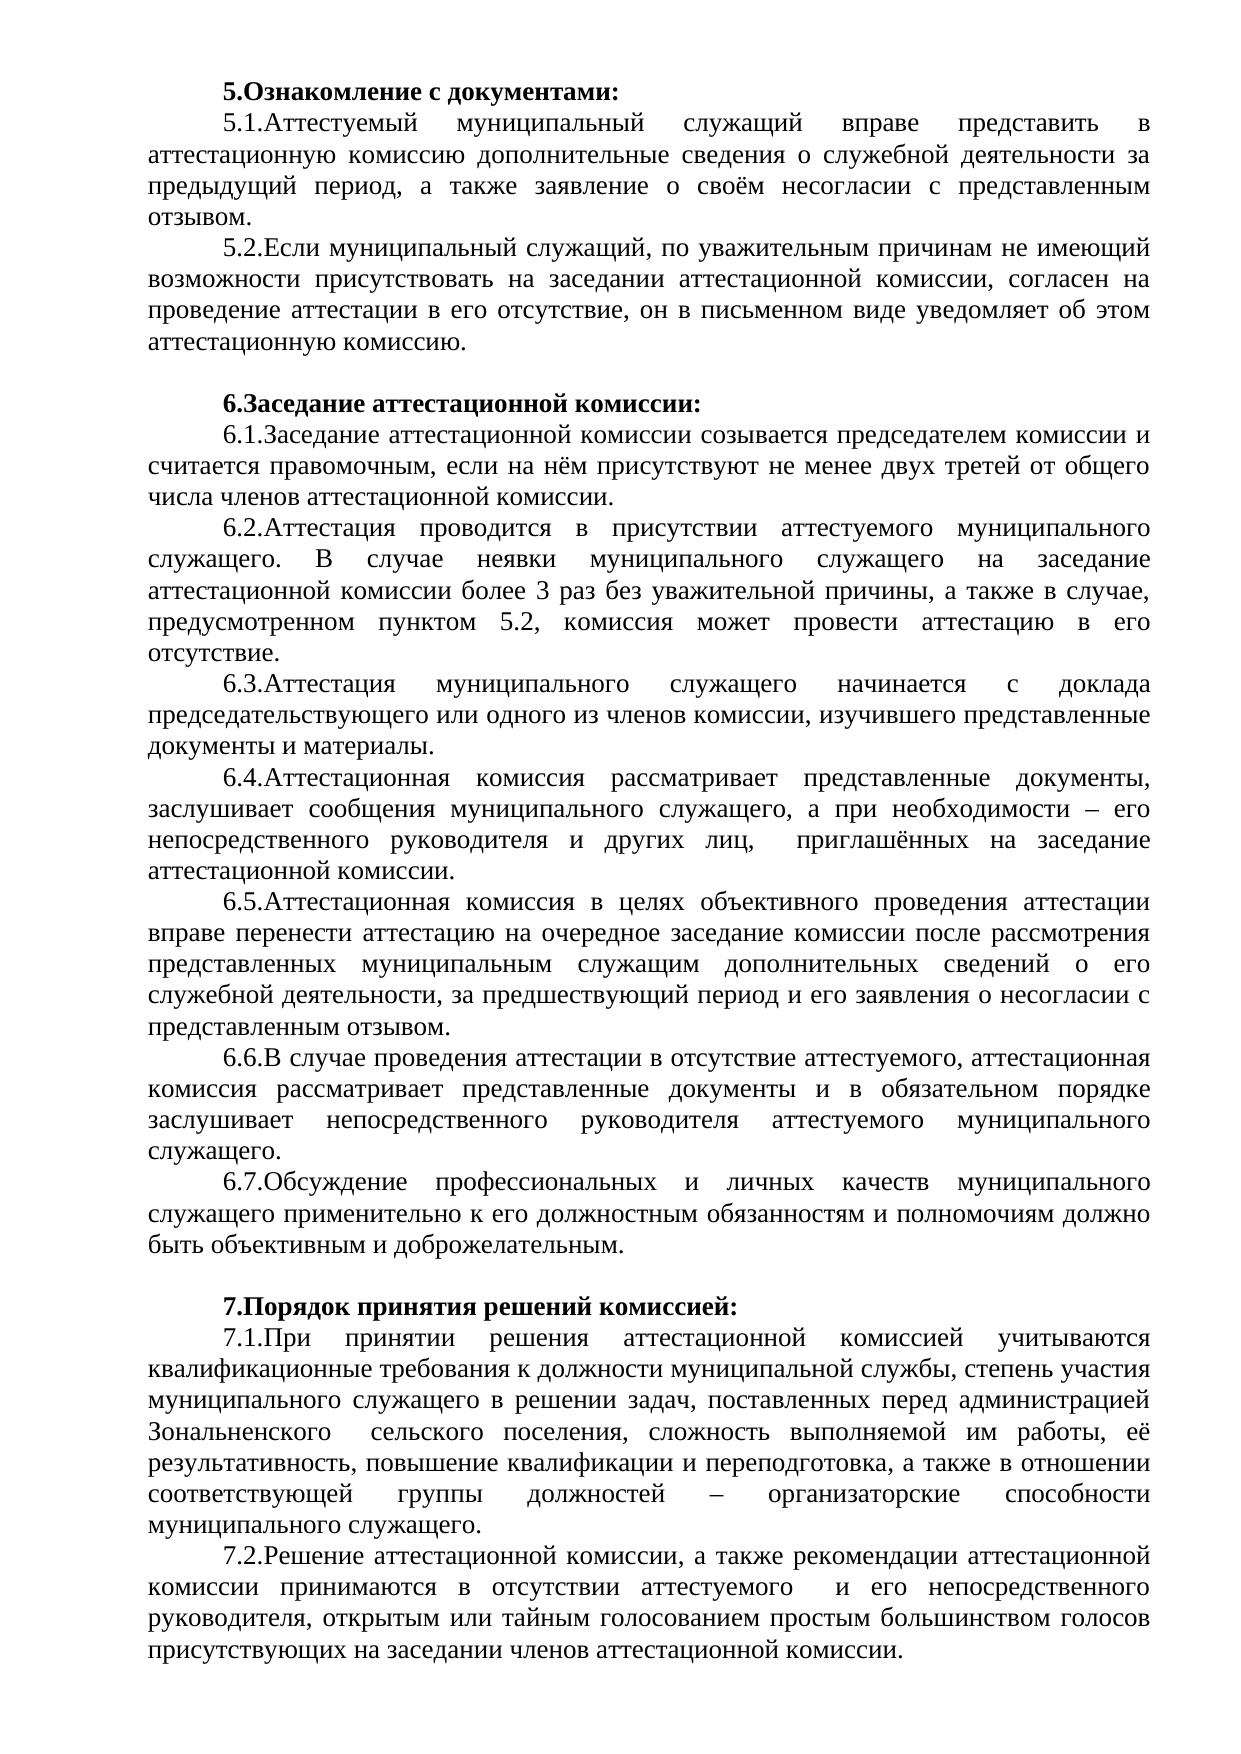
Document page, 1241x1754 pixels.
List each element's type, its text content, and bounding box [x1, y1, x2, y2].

text 5.2.Если муниципальный служащий, по уважительным причинам не имеющий возможности присутствовать на заседании аттестационной комиссии, согласен на проведение аттестации в его отсутствие, он в письменном виде уведомляет об этом аттестационную комиссию. [148, 231, 1152, 356]
text 6.7.Обсуждение профессиональных и личных качеств муниципального служащего применительно к его должностным обязанностям и полномочиям должно быть объективным и доброжелательным. [148, 1166, 1152, 1259]
text 6.5.Аттестационная комиссия в целях объективного проведения аттестации вправе перенести аттестацию на очередное заседание комиссии после рассмотрения представленных муниципальным служащим дополнительных сведений о его служебной деятельности, за предшествующий период и его заявления о несогласии с представленным отзывом. [148, 885, 1152, 1041]
text 5.Ознакомление с документами: [148, 75, 1152, 107]
text 6.3.Аттестация муниципального служащего начинается с доклада председательствующего или одного из членов комиссии, изучившего представленные документы и материалы. [148, 667, 1152, 761]
text 7.Порядок принятия решений комиссией: [148, 1290, 1152, 1321]
text 6.4.Аттестационная комиссия рассматривает представленные документы, заслушивает сообщения муниципального служащего, а при необходимости – его непосредственного руководителя и других лиц, приглашённых на заседание аттестационной комиссии. [148, 761, 1152, 885]
text 7.1.При принятии решения аттестационной комиссией учитываются квалификационные требования к должности муниципальной службы, степень участия муниципального служащего в решении задач, поставленных перед администрацией Зональненского сельского поселения, сложность выполняемой им работы, её результативность, повышение квалификации и переподготовка, а также в отношении соответствующей группы должностей – организаторские способности муниципального служащего.о.теля аттестуемого, аттестационная комиссия рассматривает представленные документы и в обя [148, 1321, 1152, 1539]
text 7.2.Решение аттестационной комиссии, а также рекомендации аттестационной комиссии принимаются в отсутствии аттестуемого и его непосредственного руководителя, открытым или тайным голосованием простым большинством голосов присутствующих на заседании членов аттестационной комиссии. [148, 1539, 1152, 1664]
text 6.6.В случае проведения аттестации в отсутствие аттестуемого, аттестационная комиссия рассматривает представленные документы и в обязательном порядке заслушивает непосредственного руководителя аттестуемого муниципального служащего. [148, 1041, 1152, 1166]
text 6.1.Заседание аттестационной комиссии созывается председателем комиссии и считается правомочным, если на нём присутствуют не менее двух третей от общего числа членов аттестационной комиссии. [148, 418, 1152, 511]
text 6.2.Аттестация проводится в присутствии аттестуемого муниципального служащего. В случае неявки муниципального служащего на заседание аттестационной комиссии более 3 раз без уважительной причины, а также в случае, предусмотренном пунктом 5.2, комиссия может провести аттестацию в его отсутствие. [148, 511, 1152, 667]
text 5.1.Аттестуемый муниципальный служащий вправе представить в аттестационную комиссию дополнительные сведения о служебной деятельности за предыдущий период, а также заявление о своём несогласии с представленным отзывом. [148, 107, 1152, 231]
text 6.Заседание аттестационной комиссии: [148, 387, 1152, 418]
